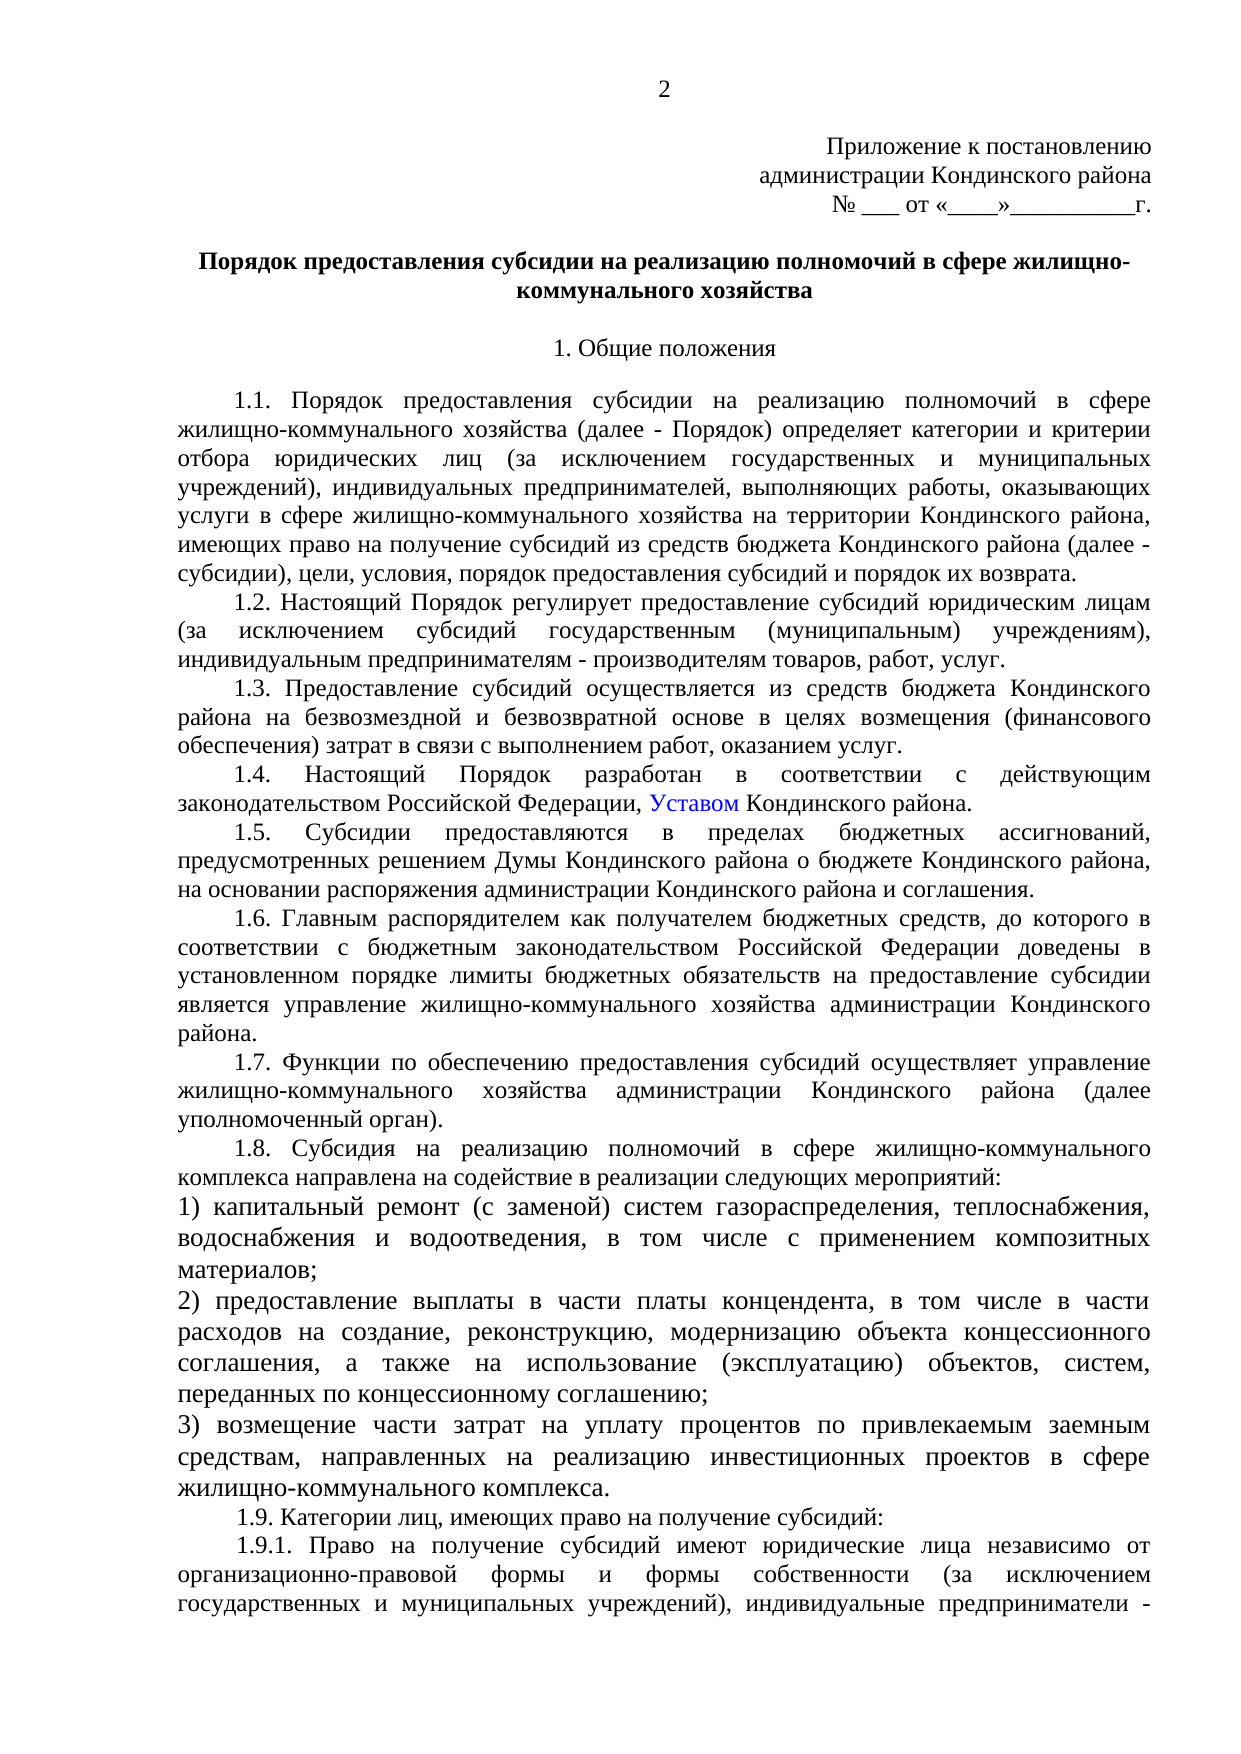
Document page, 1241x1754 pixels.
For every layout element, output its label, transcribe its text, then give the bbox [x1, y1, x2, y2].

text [177, 1531, 1152, 1617]
text 1. Общие положения [177, 333, 1152, 361]
text 1) капитальный ремонт (с заменой) систем газораспределения, теплоснабжения, водоснабжения и водоотведения, в том числе с применением композитных материалов; [177, 1190, 1152, 1284]
text 1.7. Функции по обеспечению предоставления субсидий осуществляет управление жилищно-коммунального хозяйства администрации Кондинского района (далее уполномоченный орган). [177, 1047, 1152, 1133]
text 1.3. Предоставление субсидий осуществляется из средств бюджета Кондинского района на безвозмездной и безвозвратной основе в целях возмещения (финансового обеспечения) затрат в связи с выполнением работ, оказанием услуг. [177, 673, 1152, 759]
text 1.2. Настоящий Порядок регулирует предоставление субсидий юридическим лицам (за исключением субсидий государственным (муниципальным) учреждениям), индивидуальным предпринимателям - производителям товаров, работ, услуг. [177, 587, 1152, 673]
text 1.6. Главным распорядителем как получателем бюджетных средств, до которого в соответствии с бюджетным законодательством Российской Федерации доведены в установленном порядке лимиты бюджетных обязательств на предоставление субсидии является управление жилищно-коммунального хозяйства администрации Кондинского района. [177, 903, 1152, 1047]
text 1.8. Субсидия на реализацию полномочий в сфере жилищно-коммунального комплекса направлена на содействие в реализации следующих мероприятий: [177, 1133, 1152, 1190]
text 1.5. Субсидии предоставляются в пределах бюджетных ассигнований, предусмотренных решением Думы Кондинского района о бюджете Кондинского района, на основании распоряжения администрации Кондинского района и соглашения. [177, 817, 1152, 903]
text Приложение к постановлению [177, 103, 1152, 160]
text 1.9. Категории лиц, имеющих право на получение субсидий: [177, 1502, 1152, 1531]
text Порядок предоставления субсидии на реализацию полномочий в сфере жилищно-коммунального хозяйства [177, 246, 1152, 304]
text № ___ от «____»__________г. [177, 189, 1152, 218]
text администрации Кондинского района [177, 160, 1152, 189]
text 2) предоставление выплаты в части платы концендента, в том числе в части расходов на создание, реконструкцию, модернизацию объекта концессионного соглашения, а также на использование (эксплуатацию) объектов, систем, переданных по концессионному соглашению; [177, 1284, 1152, 1408]
text 3) возмещение части затрат на уплату процентов по привлекаемым заемным средствам, направленных на реализацию инвестиционных проектов в сфере жилищно-коммунального комплекса. [177, 1408, 1152, 1502]
text 1.1. Порядок предоставления субсидии на реализацию полномочий в сфере жилищно-коммунального хозяйства (далее - Порядок) определяет категории и критерии отбора юридических лиц (за исключением государственных и муниципальных учреждений), индивидуальных предпринимателей, выполняющих работы, оказывающих услуги в сфере жилищно-коммунального хозяйства на территории Кондинского района, имеющих право на получение субсидий из средств бюджета Кондинского района (далее - субсидии), цели, условия, порядок предоставления субсидий и порядок их возврата. [177, 385, 1152, 587]
text 1.4. Настоящий Порядок разработан в соответствии с действующим законодательством Российской Федерации, Уставом Кондинского района. [177, 759, 1152, 817]
